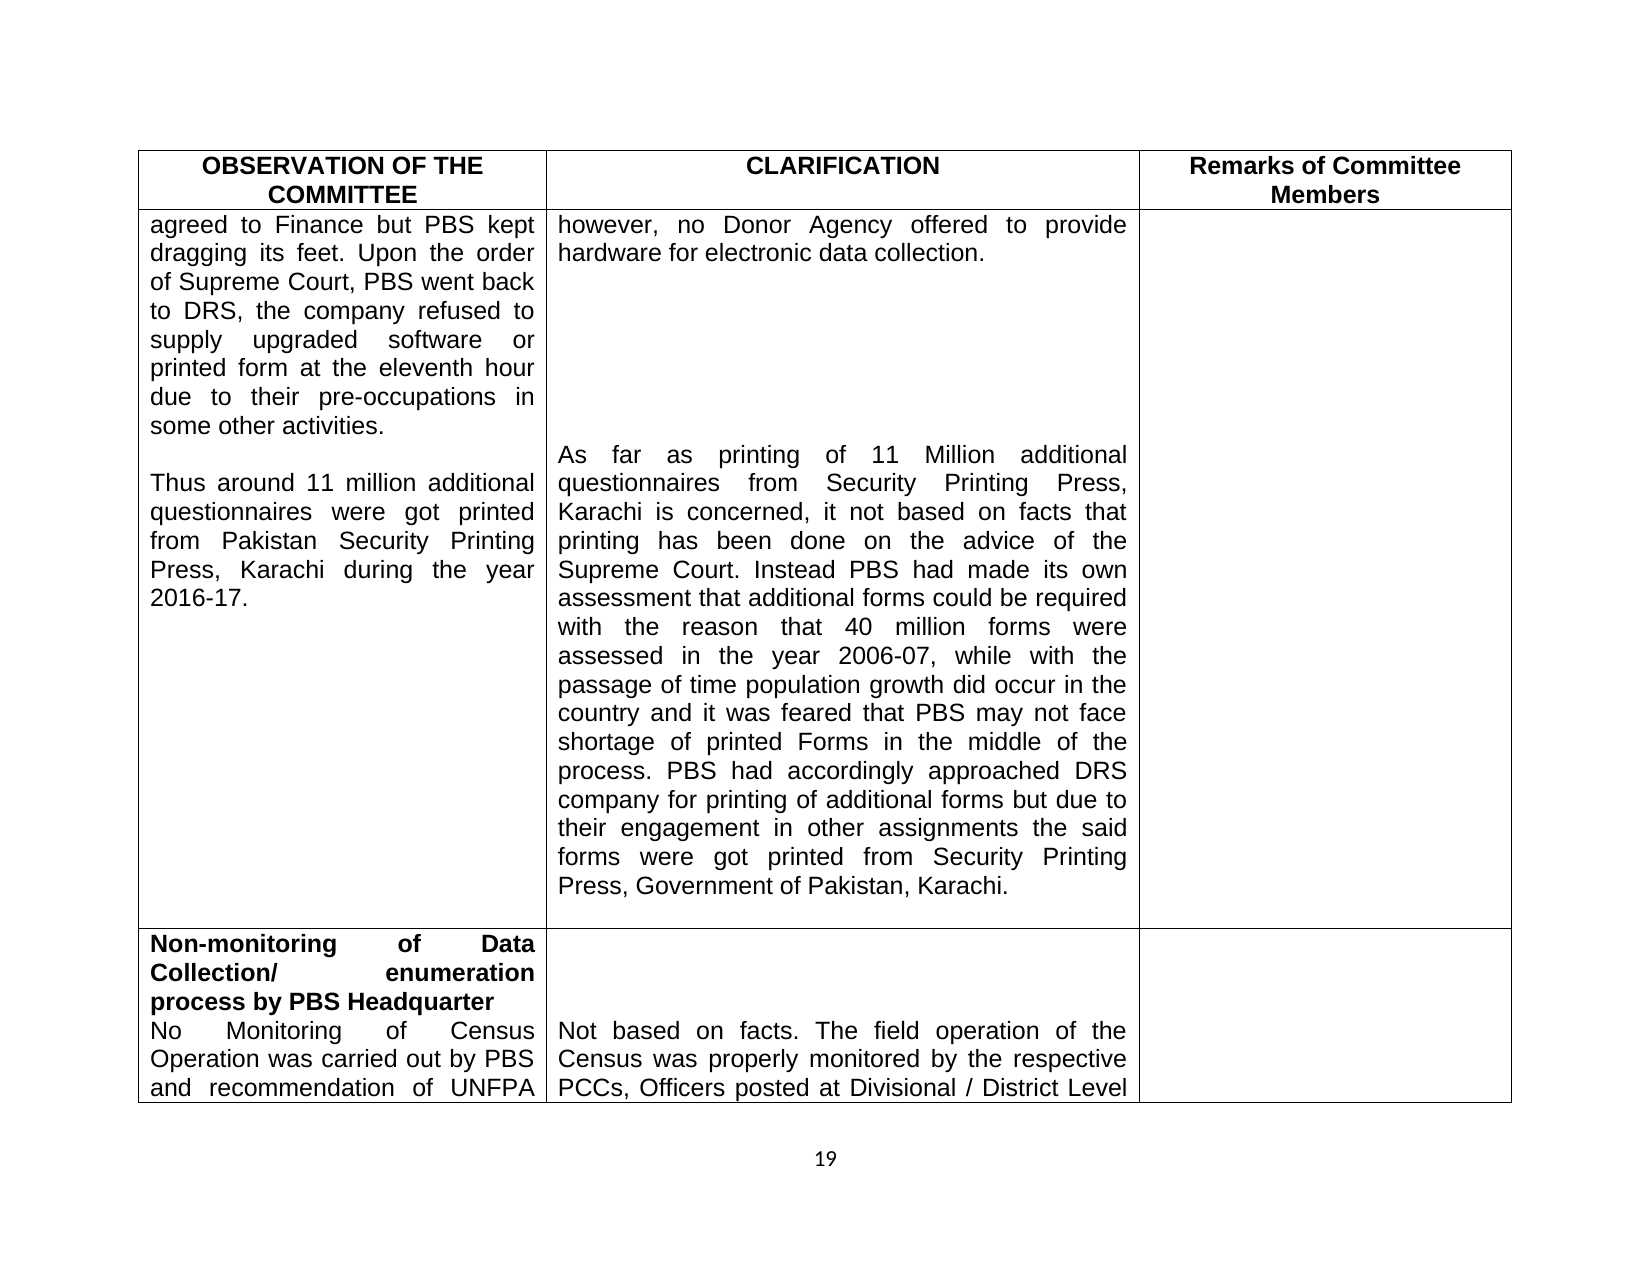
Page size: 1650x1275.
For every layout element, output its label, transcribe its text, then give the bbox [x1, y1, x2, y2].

table_header Remarks of Committee Members [1140, 151, 1511, 208]
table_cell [547, 210, 1139, 928]
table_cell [547, 929, 1139, 1102]
table_header OBSERVATION OF THE COMMITTEE [139, 151, 546, 208]
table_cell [139, 210, 546, 928]
table_header CLARIFICATION [547, 151, 1139, 208]
table_cell [1140, 210, 1511, 928]
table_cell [139, 929, 546, 1102]
table_cell [1140, 929, 1511, 1102]
